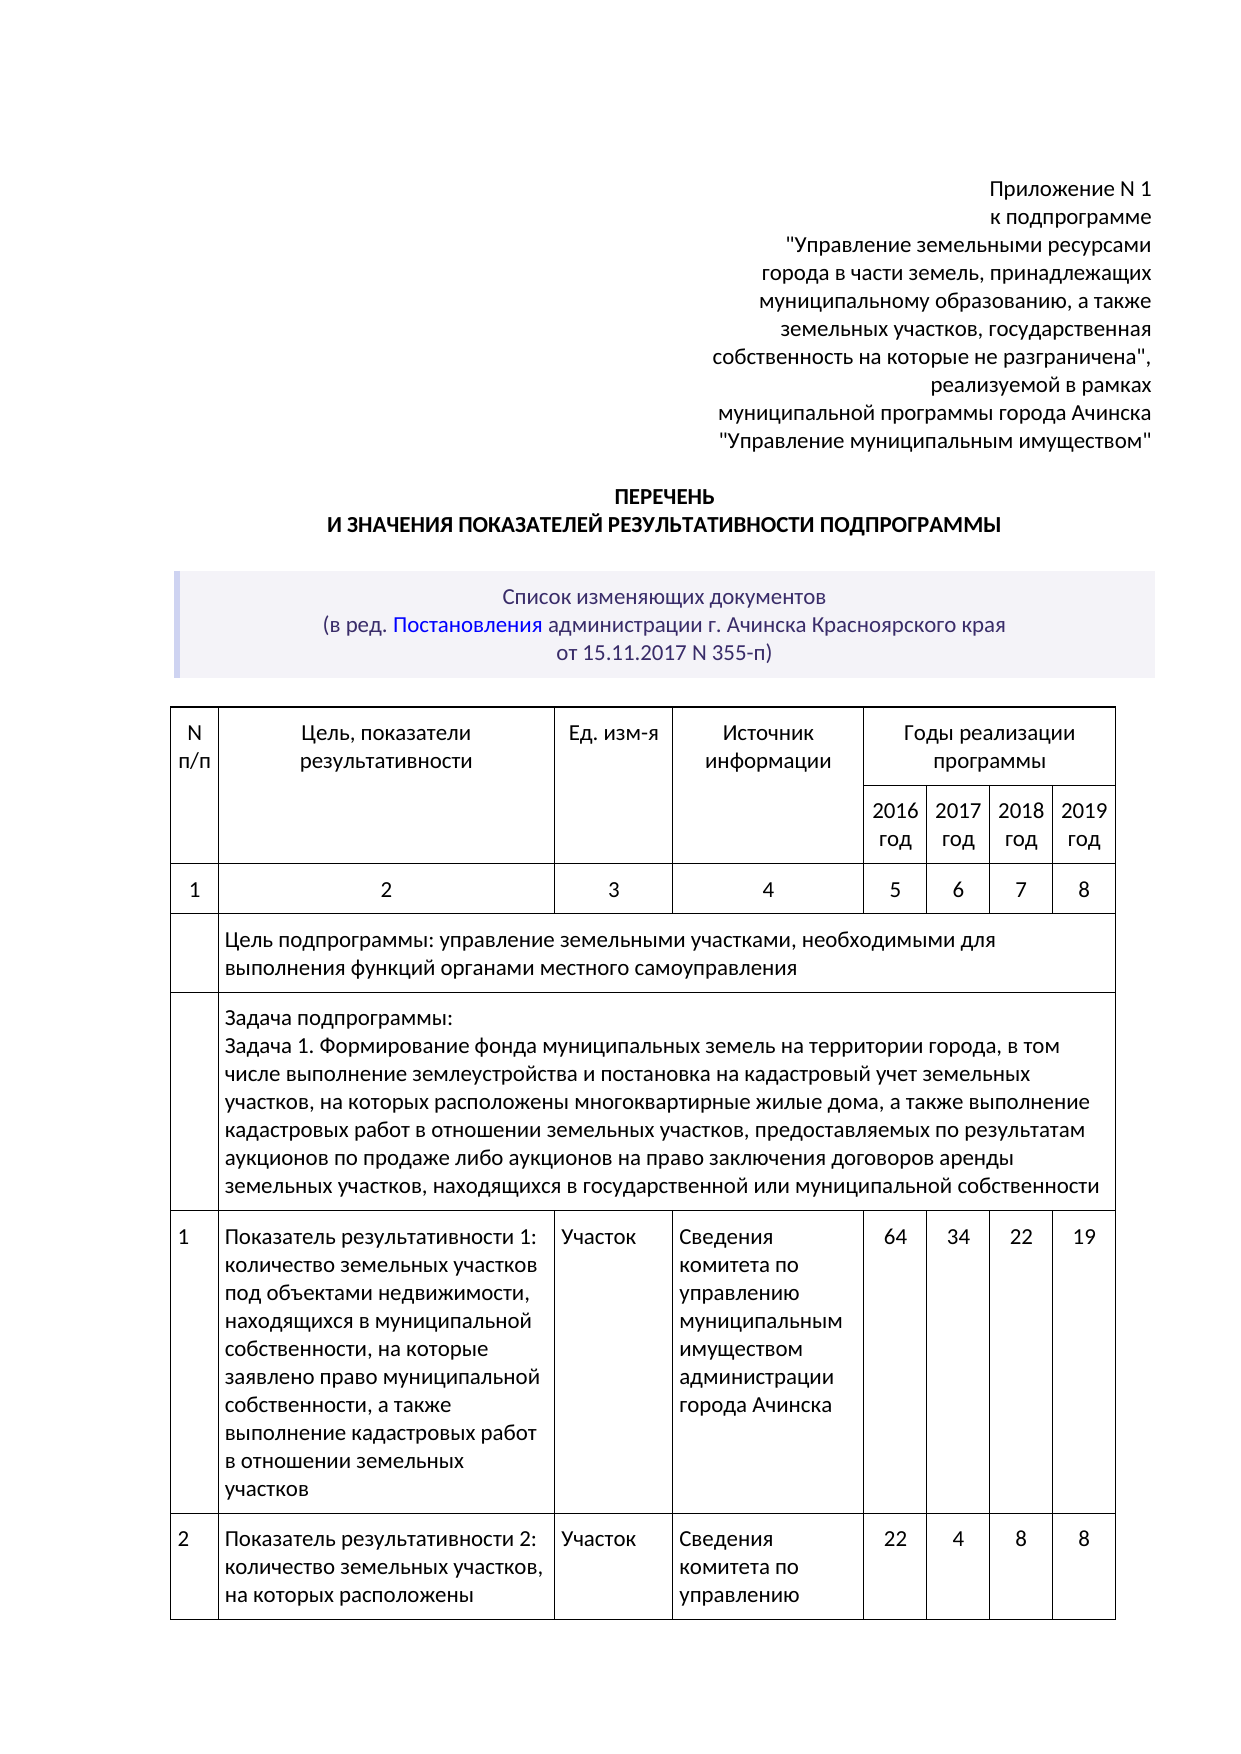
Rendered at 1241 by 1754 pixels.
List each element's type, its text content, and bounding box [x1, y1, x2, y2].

text земельных участков, государственная [177, 314, 1152, 342]
table_cell Участок [555, 1514, 672, 1619]
title ПЕРЕЧЕНЬ [177, 482, 1152, 510]
table_cell 8 [1053, 1514, 1115, 1619]
text к подпрограмме [177, 202, 1152, 230]
table_cell Участок [555, 1211, 672, 1513]
table_cell 8 [1053, 864, 1115, 913]
table_cell 22 [990, 1211, 1052, 1513]
text "Управление муниципальным имуществом" [177, 426, 1152, 454]
table_header N п/п [171, 708, 218, 863]
table_cell 2016 год [864, 786, 926, 863]
table_header Годы реализации программы [864, 708, 1115, 785]
table_cell 4 [673, 864, 863, 913]
table_header Ед. изм-я [555, 708, 672, 863]
text Приложение N 1 [177, 174, 1152, 202]
table_cell 19 [1053, 1211, 1115, 1513]
table_cell 2 [219, 864, 554, 913]
table_cell 8 [990, 1514, 1052, 1619]
text города в части земель, принадлежащих [177, 258, 1152, 286]
table_cell 2019 год [1053, 786, 1115, 863]
table_cell 2017 год [927, 786, 989, 863]
text муниципальному образованию, а также [177, 286, 1152, 314]
table_cell Задача подпрограммы: Задача 1. Формирование фонда муниципальных земель на территории города, в том числе выполнение землеустройства и постановка на кадастровый учет земельных участков, на которых расположены многоквартирные жилые дома, а также выполнение кадастровых работ в отношении земельных участков, предоставляемых по результатам аукционов по продаже либо аукционов на право заключения договоров аренды земельных участков, находящихся в государственной или муниципальной собственности [219, 993, 1115, 1210]
table_cell Цель подпрограммы: управление земельными участками, необходимыми для выполнения функций органами местного самоуправления [219, 914, 1115, 992]
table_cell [673, 1514, 863, 1619]
title И ЗНАЧЕНИЯ ПОКАЗАТЕЛЕЙ РЕЗУЛЬТАТИВНОСТИ ПОДПРОГРАММЫ [177, 510, 1152, 538]
table_cell 64 [864, 1211, 926, 1513]
table_cell 6 [927, 864, 989, 913]
text реализуемой в рамках [177, 370, 1152, 398]
table_cell Сведения комитета по управлению муниципальным имуществом администрации города Ачинска [673, 1211, 863, 1513]
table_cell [219, 1514, 554, 1619]
table_cell 7 [990, 864, 1052, 913]
table_header Источник информации [673, 708, 863, 863]
table_header Цель, показатели результативности [219, 708, 554, 863]
table_cell 22 [864, 1514, 926, 1619]
table_cell 1 [171, 1211, 218, 1513]
table_cell [171, 993, 218, 1210]
table_header Список изменяющих документов (в ред. Постановления администрации г. Ачинска Красноярского края от 15.11.2017 N 355-п) [180, 571, 1149, 678]
table_cell 4 [927, 1514, 989, 1619]
text собственность на которые не разграничена", [177, 342, 1152, 370]
text муниципальной программы города Ачинска [177, 398, 1152, 426]
table_cell 1 [171, 864, 218, 913]
table_cell 2018 год [990, 786, 1052, 863]
table_cell 2 [171, 1514, 218, 1619]
table_cell Показатель результативности 1: количество земельных участков под объектами недвижимости, находящихся в муниципальной собственности, на которые заявлено право муниципальной собственности, а также выполнение кадастровых работ в отношении земельных участков [219, 1211, 554, 1513]
table_cell 3 [555, 864, 672, 913]
table_cell 34 [927, 1211, 989, 1513]
table_cell [171, 914, 218, 992]
text "Управление земельными ресурсами [177, 230, 1152, 258]
table_cell 5 [864, 864, 926, 913]
